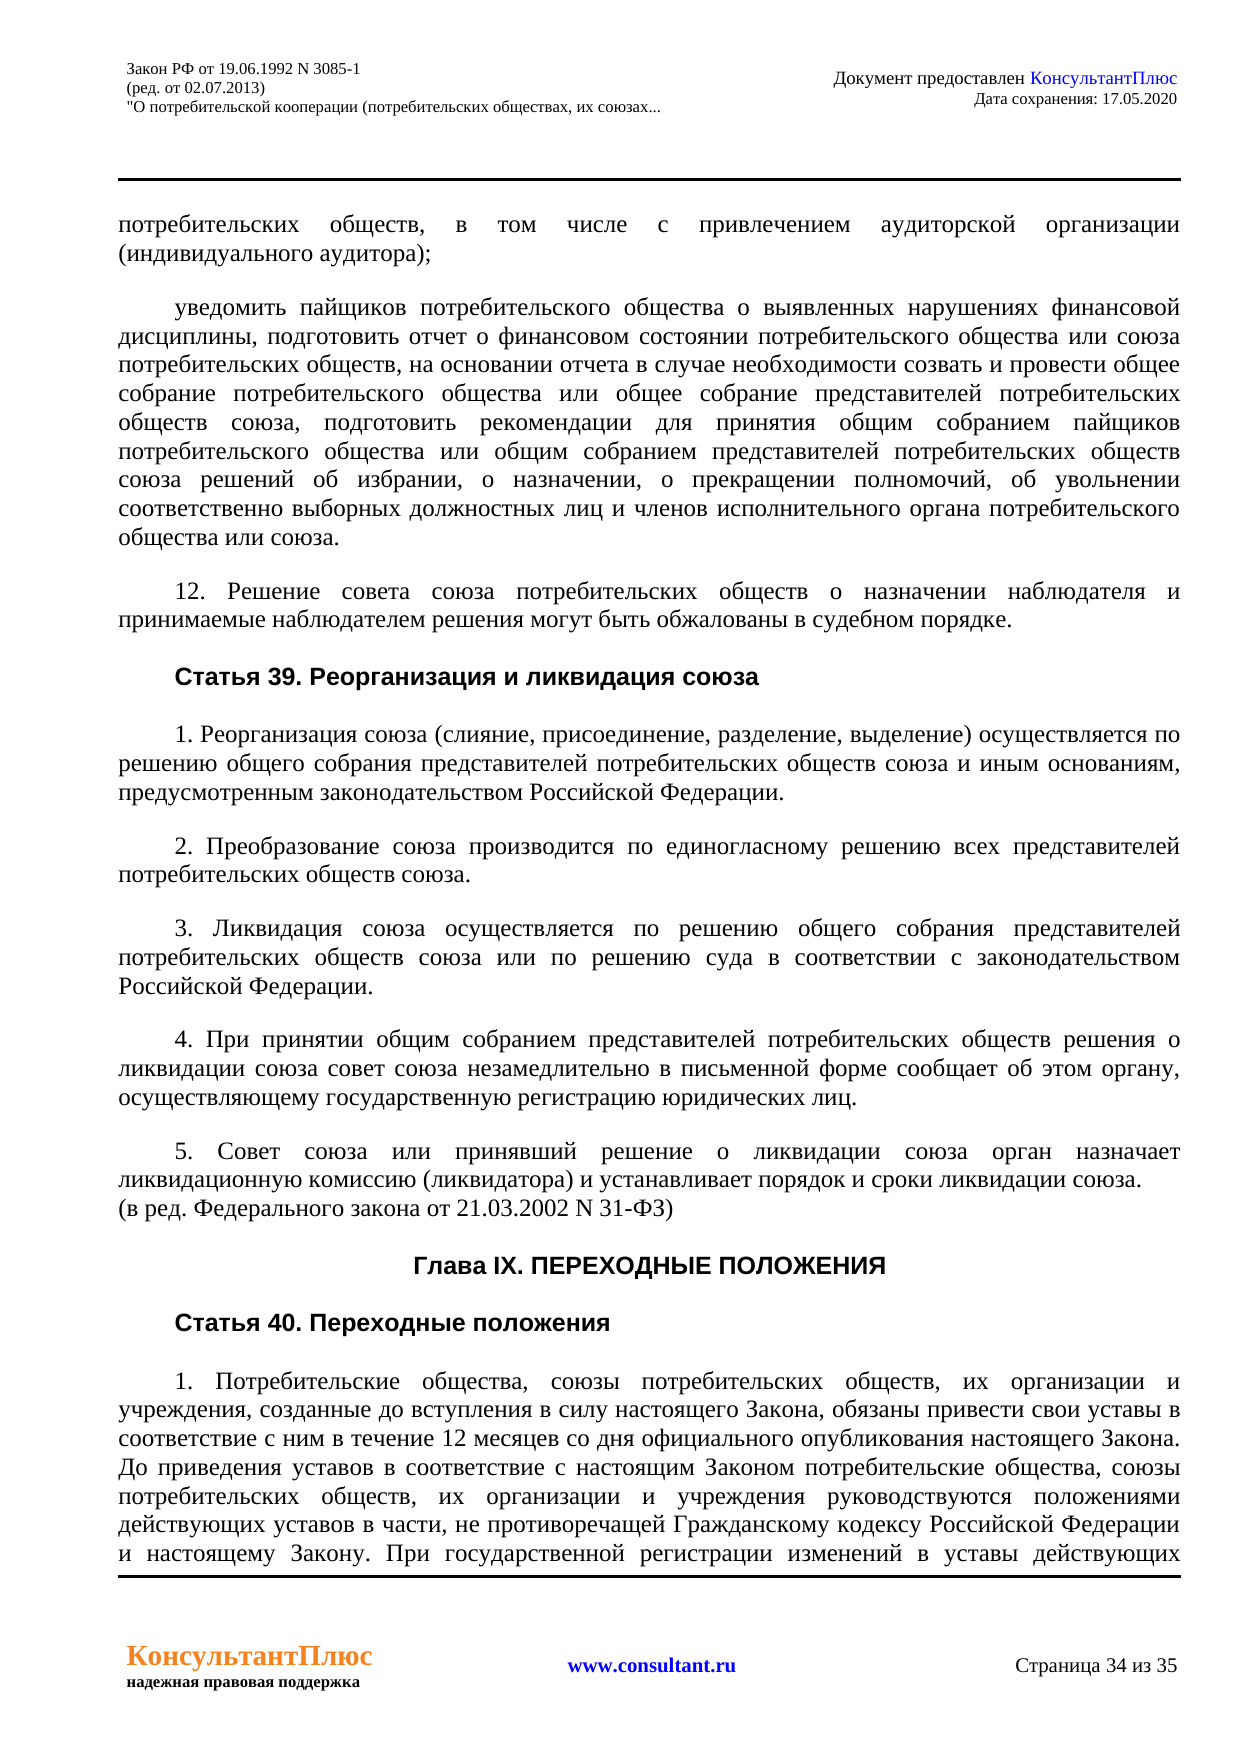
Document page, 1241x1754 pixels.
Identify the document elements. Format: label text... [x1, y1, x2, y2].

text (в ред. Федерального закона от 21.03.2002 N 31-ФЗ) [118, 1193, 1181, 1222]
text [118, 1366, 1181, 1567]
title Глава IX. ПЕРЕХОДНЫЕ ПОЛОЖЕНИЯ [118, 1251, 1181, 1279]
text 1. Реорганизация союза (слияние, присоединение, разделение, выделение) осуществляется по решению общего собрания представителей потребительских обществ союза и иным основаниям, предусмотренным законодательством Российской Федерации. [118, 719, 1181, 806]
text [118, 209, 1181, 267]
text 5. Совет союза или принявший решение о ликвидации союза орган назначает ликвидационную комиссию (ликвидатора) и устанавливает порядок и сроки ликвидации союза. [118, 1136, 1181, 1193]
title Статья 40. Переходные положения [118, 1308, 1181, 1337]
text 4. При принятии общим собранием представителей потребительских обществ решения о ликвидации союза совет союза незамедлительно в письменной форме сообщает об этом органу, осуществляющему государственную регистрацию юридических лиц. [118, 1024, 1181, 1111]
text 2. Преобразование союза производится по единогласному решению всех представителей потребительских обществ союза. [118, 831, 1181, 888]
title Статья 39. Реорганизация и ликвидация союза [118, 662, 1181, 691]
text 12. Решение совета союза потребительских обществ о назначении наблюдателя и принимаемые наблюдателем решения могут быть обжалованы в судебном порядке. [118, 576, 1181, 633]
text 3. Ликвидация союза осуществляется по решению общего собрания представителей потребительских обществ союза или по решению суда в соответствии с законодательством Российской Федерации. [118, 913, 1181, 999]
text уведомить пайщиков потребительского общества о выявленных нарушениях финансовой дисциплины, подготовить отчет о финансовом состоянии потребительского общества или союза потребительских обществ, на основании отчета в случае необходимости созвать и провести общее собрание потребительского общества или общее собрание представителей потребительских обществ союза, подготовить рекомендации для принятия общим собранием пайщиков потребительского общества или общим собранием представителей потребительских обществ союза решений об избрании, о назначении, о прекращении полномочий, об увольнении соответственно выборных должностных лиц и членов исполнительного органа потребительского общества или союза. [118, 292, 1181, 551]
